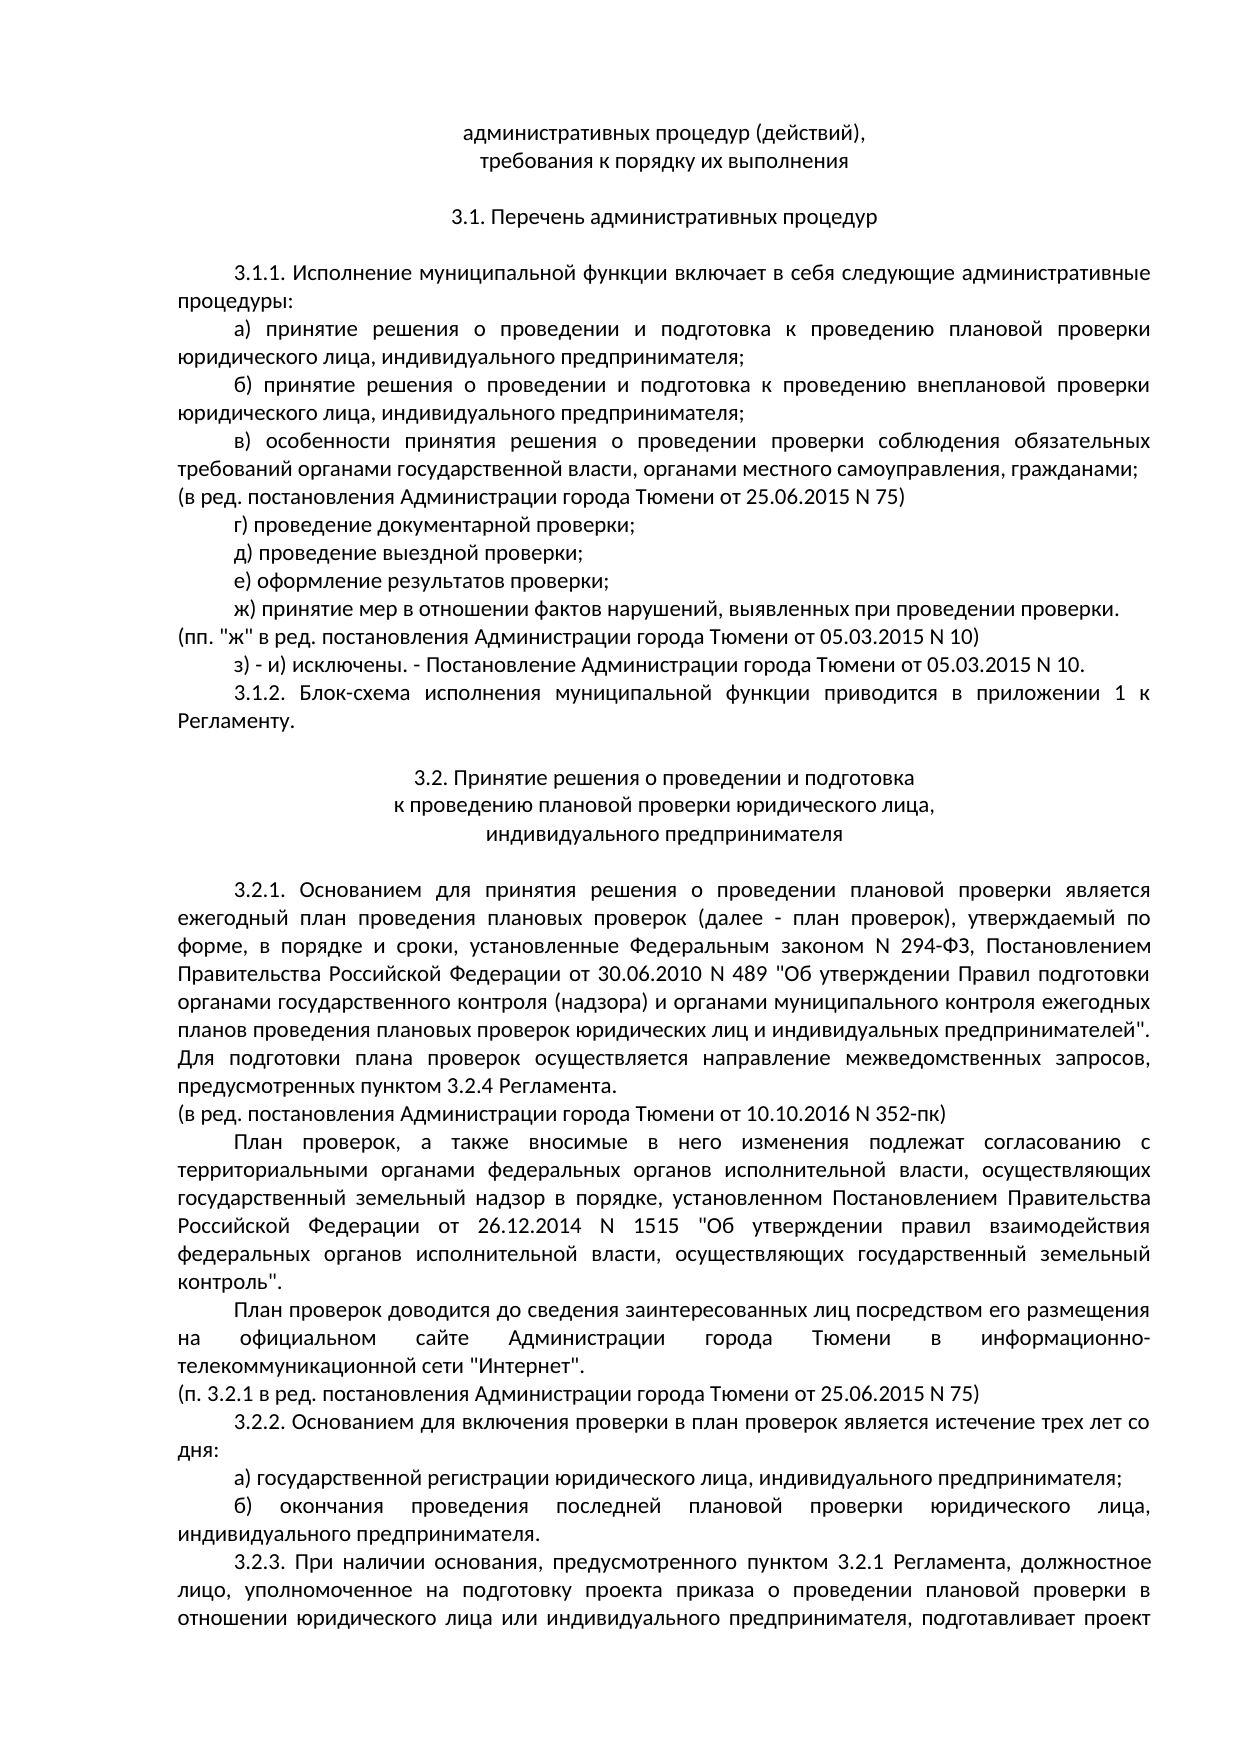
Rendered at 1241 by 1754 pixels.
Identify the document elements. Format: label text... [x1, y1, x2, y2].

text (в ред. постановления Администрации города Тюмени от 25.06.2015 N 75) [177, 482, 1152, 510]
text д) проведение выездной проверки; [177, 538, 1152, 566]
text (в ред. постановления Администрации города Тюмени от 10.10.2016 N 352-пк) [177, 1099, 1152, 1127]
text а) государственной регистрации юридического лица, индивидуального предпринимателя; [177, 1463, 1152, 1491]
text 3.1. Перечень административных процедур [177, 202, 1152, 230]
text индивидуального предпринимателя [177, 819, 1152, 847]
text 3.2. Принятие решения о проведении и подготовка [177, 763, 1152, 791]
text требования к порядку их выполнения [177, 146, 1152, 174]
text е) оформление результатов проверки; [177, 566, 1152, 594]
text 3.1.2. Блок-схема исполнения муниципальной функции приводится в приложении 1 к Регламенту. [177, 678, 1152, 734]
text План проверок, а также вносимые в него изменения подлежат согласованию с территориальными органами федеральных органов исполнительной власти, осуществляющих государственный земельный надзор в порядке, установленном Постановлением Правительства Российской Федерации от 26.12.2014 N 1515 "Об утверждении правил взаимодействия федеральных органов исполнительной власти, осуществляющих государственный земельный контроль". [177, 1127, 1152, 1295]
text 3.2.2. Основанием для включения проверки в план проверок является истечение трех лет со дня: [177, 1407, 1152, 1463]
text б) окончания проведения последней плановой проверки юридического лица, индивидуального предпринимателя. [177, 1491, 1152, 1547]
text (п. 3.2.1 в ред. постановления Администрации города Тюмени от 25.06.2015 N 75) [177, 1379, 1152, 1407]
text г) проведение документарной проверки; [177, 510, 1152, 538]
text в) особенности принятия решения о проведении проверки соблюдения обязательных требований органами государственной власти, органами местного самоуправления, гражданами; [177, 426, 1152, 482]
text административных процедур (действий), [177, 118, 1152, 146]
text 3.2.1. Основанием для принятия решения о проведении плановой проверки является ежегодный план проведения плановых проверок (далее - план проверок), утверждаемый по форме, в порядке и сроки, установленные Федеральным законом N 294-ФЗ, Постановлением Правительства Российской Федерации от 30.06.2010 N 489 "Об утверждении Правил подготовки органами государственного контроля (надзора) и органами муниципального контроля ежегодных планов проведения плановых проверок юридических лиц и индивидуальных предпринимателей". Для подготовки плана проверок осуществляется направление межведомственных запросов, предусмотренных пунктом 3.2.4 Регламента. [177, 875, 1152, 1099]
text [177, 1547, 1152, 1631]
text 3.1.1. Исполнение муниципальной функции включает в себя следующие административные процедуры: [177, 258, 1152, 314]
text з) - и) исключены. - Постановление Администрации города Тюмени от 05.03.2015 N 10. [177, 651, 1152, 678]
text а) принятие решения о проведении и подготовка к проведению плановой проверки юридического лица, индивидуального предпринимателя; [177, 314, 1152, 370]
text б) принятие решения о проведении и подготовка к проведению внеплановой проверки юридического лица, индивидуального предпринимателя; [177, 370, 1152, 426]
text ж) принятие мер в отношении фактов нарушений, выявленных при проведении проверки. [177, 594, 1152, 622]
text (пп. "ж" в ред. постановления Администрации города Тюмени от 05.03.2015 N 10) [177, 622, 1152, 651]
text План проверок доводится до сведения заинтересованных лиц посредством его размещения на официальном сайте Администрации города Тюмени в информационно-телекоммуникационной сети "Интернет". [177, 1295, 1152, 1379]
text к проведению плановой проверки юридического лица, [177, 791, 1152, 819]
